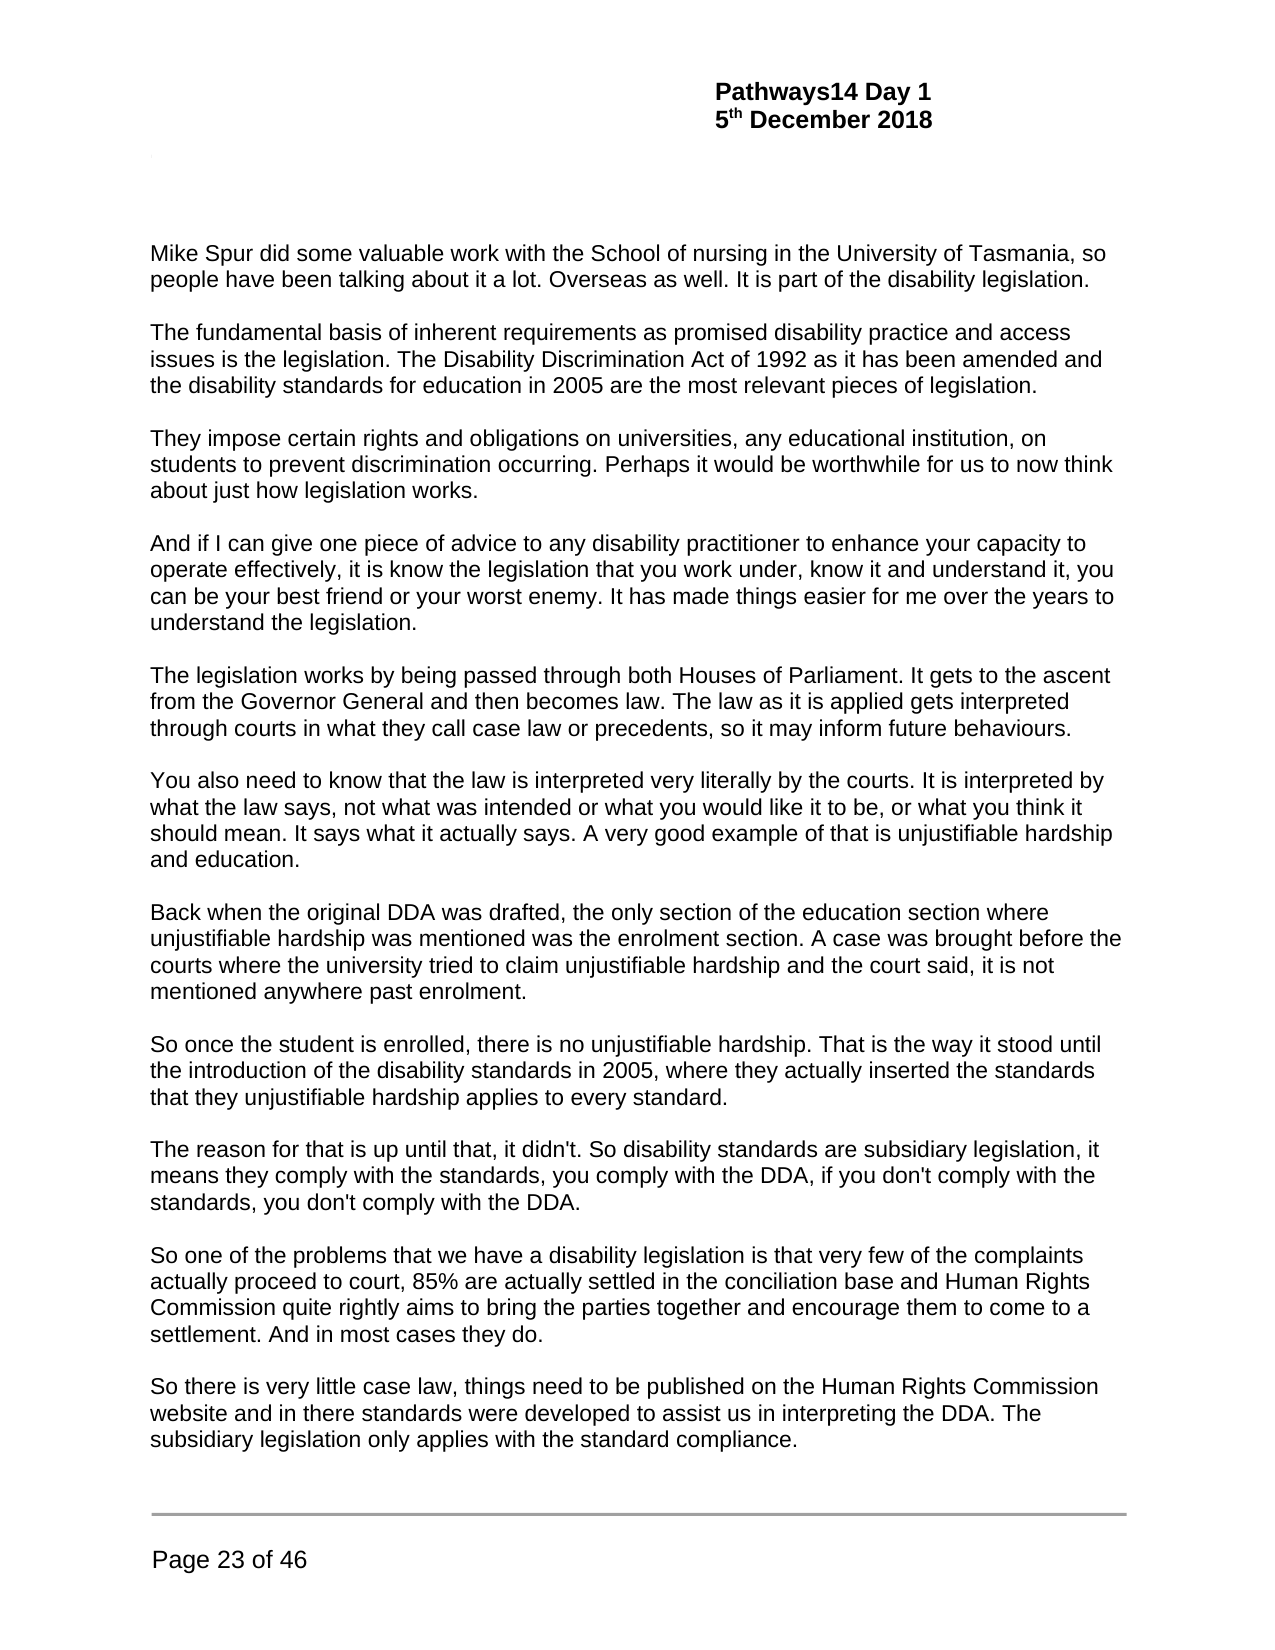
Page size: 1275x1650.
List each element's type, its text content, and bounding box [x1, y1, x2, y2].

text So once the student is enrolled, there is no unjustifiable hardship. That is the way it stood until the introduction of the disability standards in 2005, where they actually inserted the standards that they unjustifiable hardship applies to every standard. [150, 1031, 1125, 1110]
text Back when the original DDA was drafted, the only section of the education section where unjustifiable hardship was mentioned was the enrolment section. A case was brought before the courts where the university tried to claim unjustifiable hardship and the court said, it is not mentioned anywhere past enrolment. [150, 899, 1125, 1004]
text So there is very little case law, things need to be published on the Human Rights Commission website and in there standards were developed to assist us in interpreting the DDA. The subsidiary legislation only applies with the standard compliance. [150, 1373, 1125, 1452]
text They impose certain rights and obligations on universities, any educational institution, on students to prevent discrimination occurring. Perhaps it would be worthwhile for us to now think about just how legislation works. [150, 424, 1125, 504]
text The reason for that is up until that, it didn't. So disability standards are subsidiary legislation, it means they comply with the standards, you comply with the DDA, if you don't comply with the standards, you don't comply with the DDA. [150, 1136, 1125, 1215]
text The legislation works by being passed through both Houses of Parliament. It gets to the ascent from the Governor General and then becomes law. The law as it is applied gets interpreted through courts in what they call case law or precedents, so it may inform future behaviours. [150, 662, 1125, 741]
text You also need to know that the law is interpreted very literally by the courts. It is interpreted by what the law says, not what was intended or what you would like it to be, or what you think it should mean. It says what it actually says. A very good example of that is unjustifiable hardship and education. [150, 767, 1125, 873]
text And if I can give one piece of advice to any disability practitioner to enhance your capacity to operate effectively, it is know the legislation that you work under, know it and understand it, you can be your best friend or your worst enemy. It has made things easier for me over the years to understand the legislation. [150, 530, 1125, 635]
text Mike Spur did some valuable work with the School of nursing in the University of Tasmania, so people have been talking about it a lot. Overseas as well. It is part of the disability legislation. [150, 240, 1125, 293]
text So one of the problems that we have a disability legislation is that very few of the complaints actually proceed to court, 85% are actually settled in the conciliation base and Human Rights Commission quite rightly aims to bring the parties together and encourage them to come to a settlement. And in most cases they do. [150, 1242, 1125, 1347]
text The fundamental basis of inherent requirements as promised disability practice and access issues is the legislation. The Disability Discrimination Act of 1992 as it has been amended and the disability standards for education in 2005 are the most relevant pieces of legislation. [150, 319, 1125, 398]
